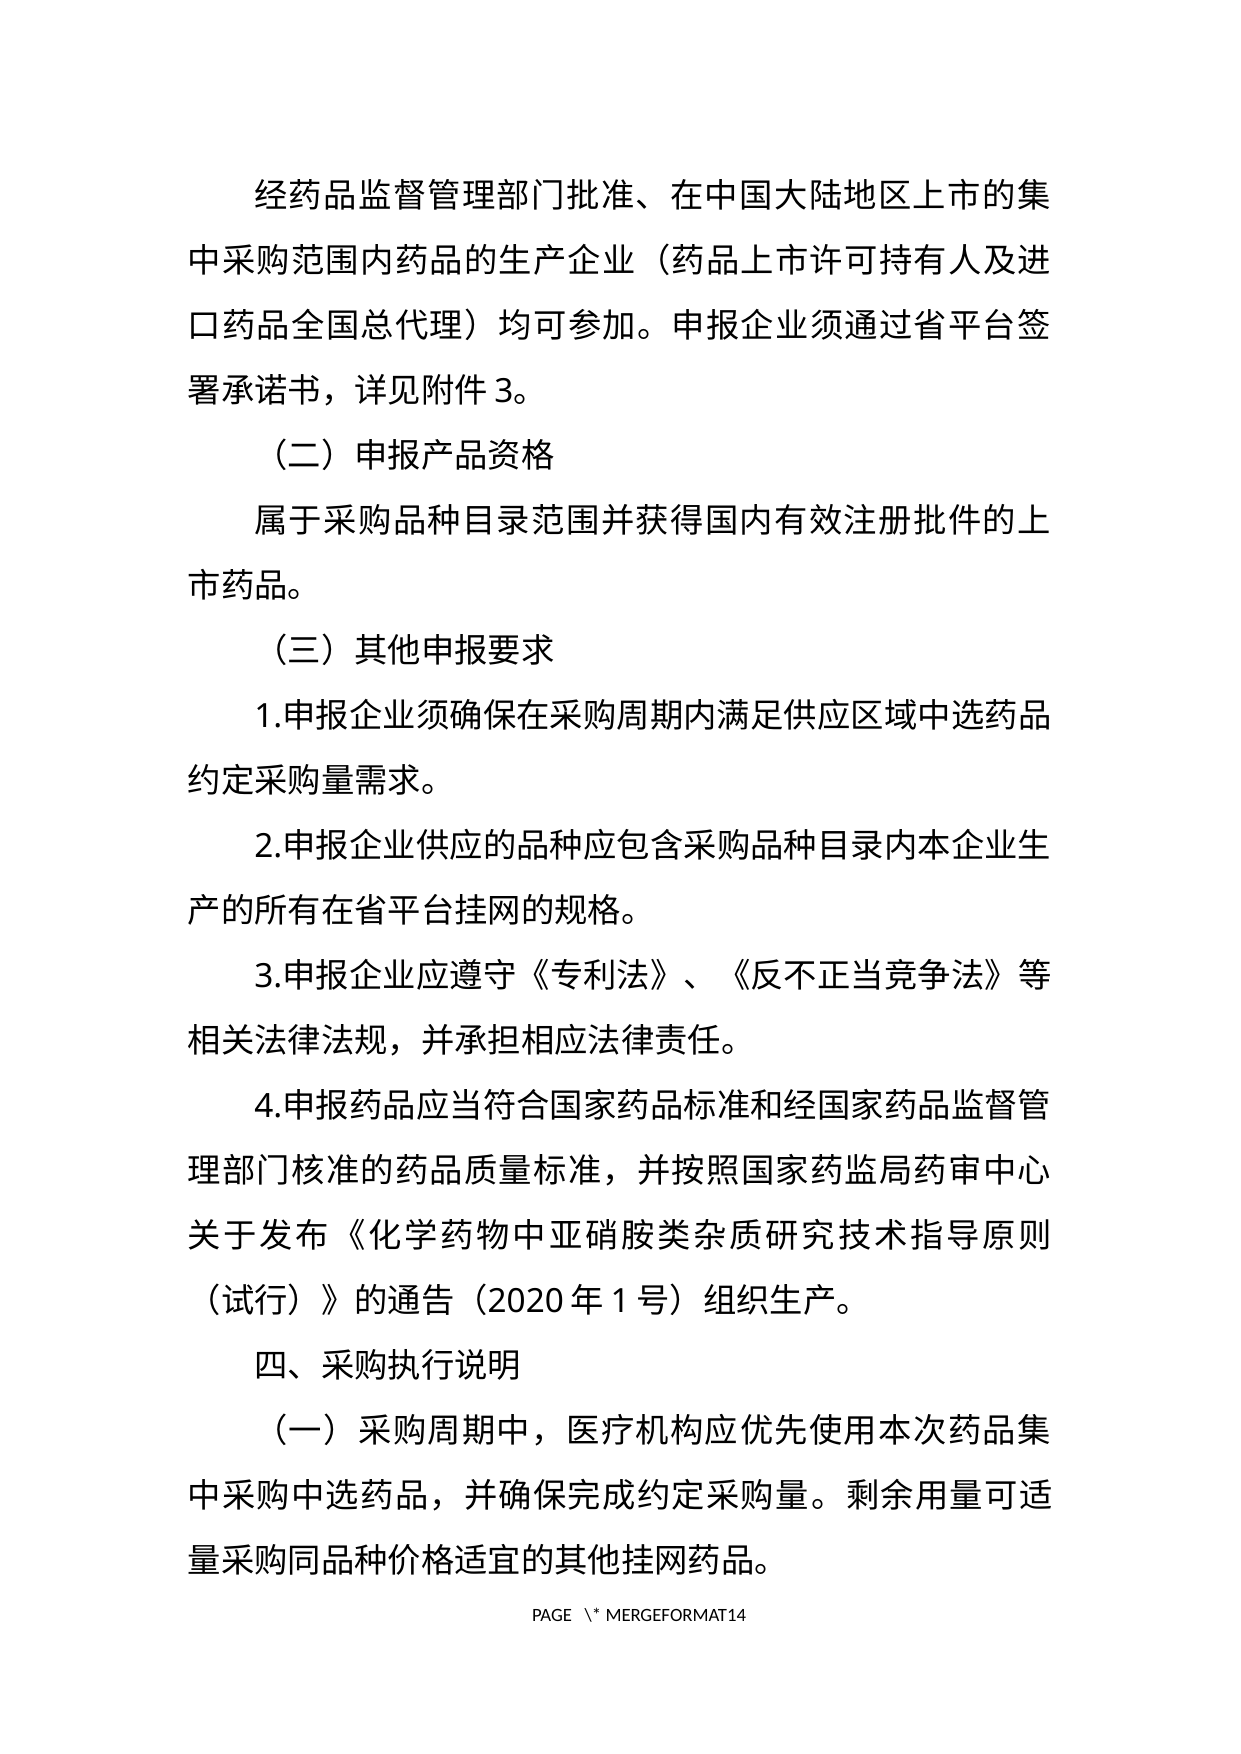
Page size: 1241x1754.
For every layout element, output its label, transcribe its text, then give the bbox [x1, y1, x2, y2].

text 4.申报药品应当符合国家药品标准和经国家药品监督管理部门核准的药品质量标准，并按照国家药监局药审中心关于发布《化学药物中亚硝胺类杂质研究技术指导原则（试行）》的通告（2020年1号）组织生产。 [187, 1070, 1053, 1330]
text 3.申报企业应遵守《专利法》、《反不正当竞争法》等相关法律法规，并承担相应法律责任。 [187, 940, 1053, 1070]
text 2.申报企业供应的品种应包含采购品种目录内本企业生产的所有在省平台挂网的规格。 [187, 810, 1053, 940]
text 1.申报企业须确保在采购周期内满足供应区域中选药品约定采购量需求。 [187, 680, 1053, 810]
text 属于采购品种目录范围并获得国内有效注册批件的上市药品。 [187, 485, 1053, 615]
text 经药品监督管理部门批准、在中国大陆地区上市的集中采购范围内药品的生产企业（药品上市许可持有人及进口药品全国总代理）均可参加。申报企业须通过省平台签署承诺书，详见附件3。 [187, 160, 1053, 420]
text （三）其他申报要求 [187, 615, 1053, 680]
text （二）申报产品资格 [187, 420, 1053, 485]
text 四、采购执行说明 [187, 1330, 1053, 1395]
text （一）采购周期中，医疗机构应优先使用本次药品集中采购中选药品，并确保完成约定采购量。剩余用量可适量采购同品种价格适宜的其他挂网药品。 [187, 1395, 1053, 1590]
